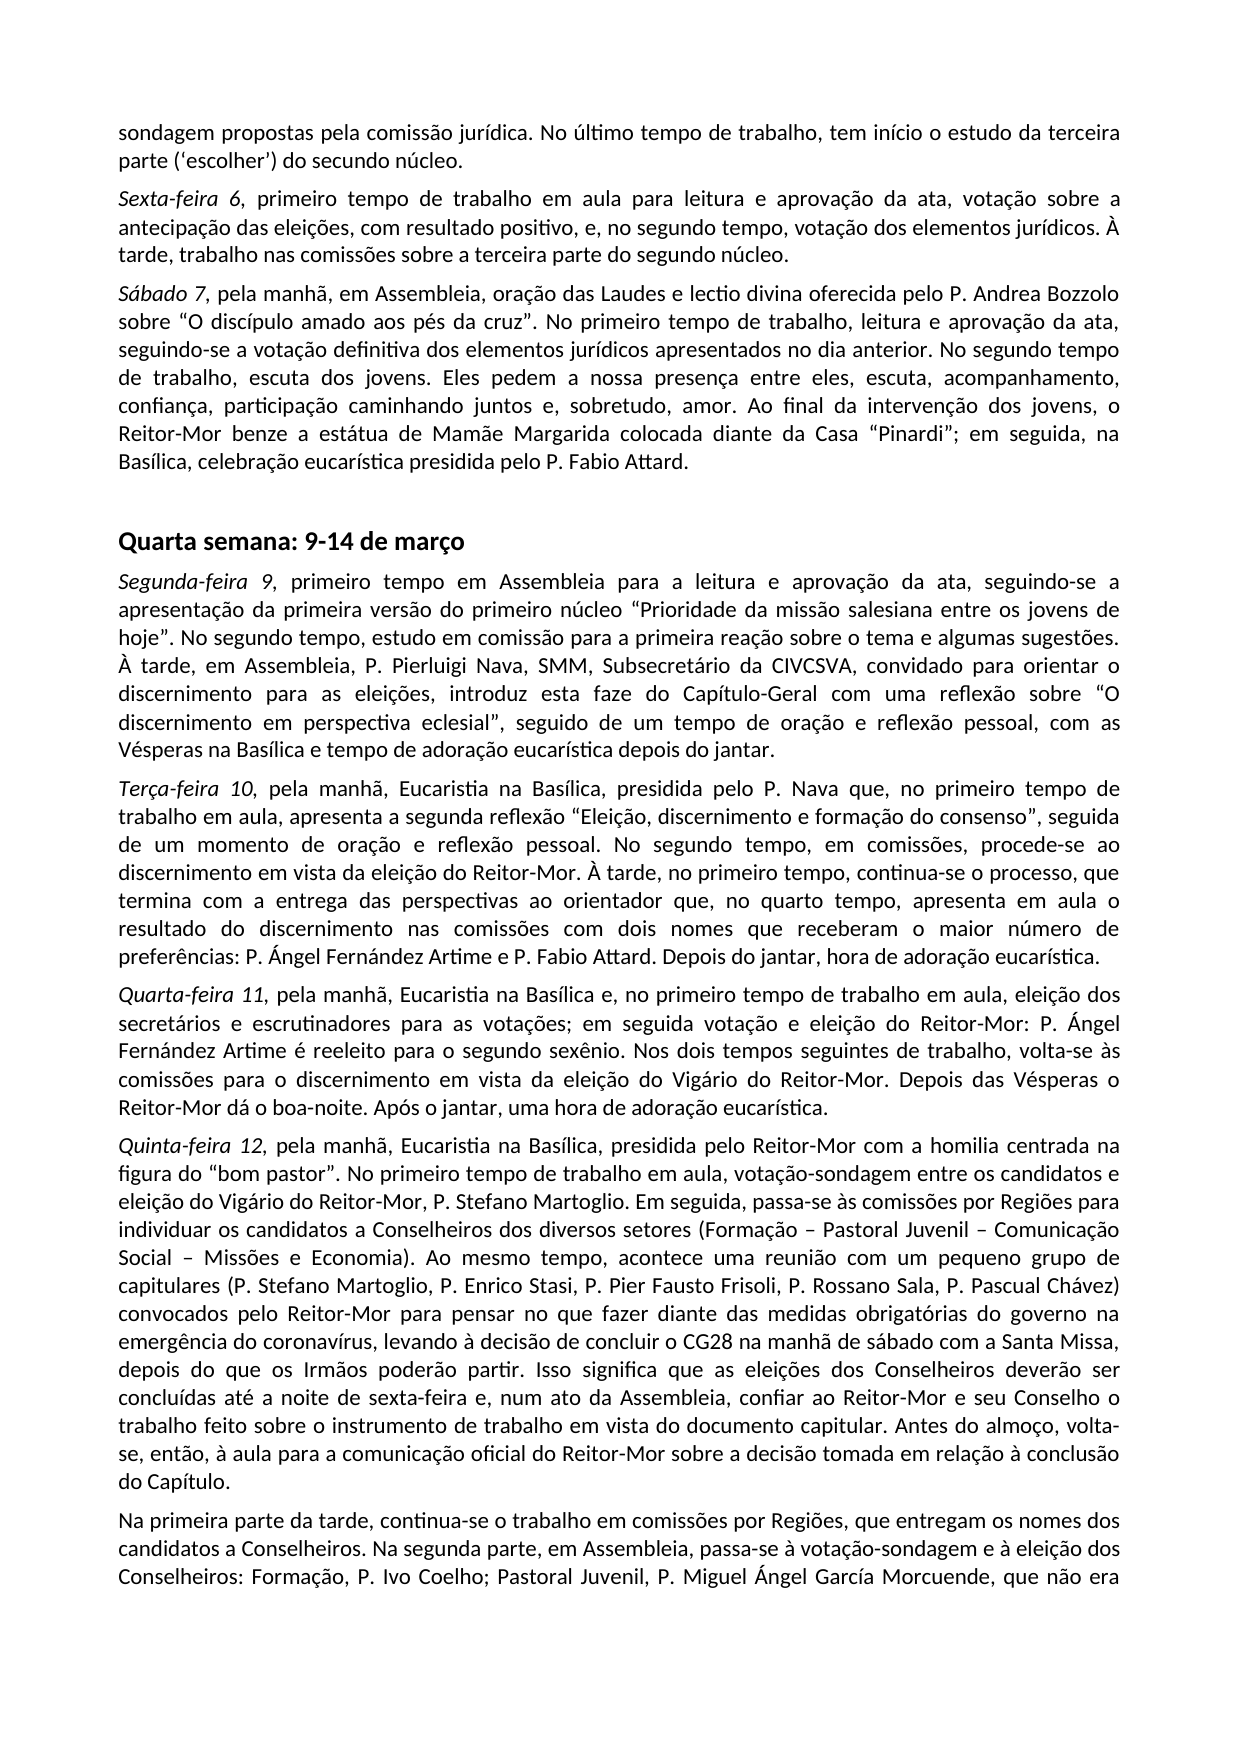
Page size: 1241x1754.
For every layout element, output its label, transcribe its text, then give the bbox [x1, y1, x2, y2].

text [118, 1506, 1122, 1590]
text Quinta-feira 12, pela manhã, Eucaristia na Basílica, presidida pelo Reitor-Mor com a homilia centrada na figura do “bom pastor”. No primeiro tempo de trabalho em aula, votação-sondagem entre os candidatos e eleição do Vigário do Reitor-Mor, P. Stefano Martoglio. Em seguida, passa-se às comissões por Regiões para individuar os candidatos a Conselheiros dos diversos setores (Formação – Pastoral Juvenil – Comunicação Social – Missões e Economia). Ao mesmo tempo, acontece uma reunião com um pequeno grupo de capitulares (P. Stefano Martoglio, P. Enrico Stasi, P. Pier Fausto Frisoli, P. Rossano Sala, P. Pascual Chávez) convocados pelo Reitor-Mor para pensar no que fazer diante das medidas obrigatórias do governo na emergência do coronavírus, levando à decisão de concluir o CG28 na manhã de sábado com a Santa Missa, depois do que os Irmãos poderão partir. Isso significa que as eleições dos Conselheiros deverão ser concluídas até a noite de sexta-feira e, num ato da Assembleia, confiar ao Reitor-Mor e seu Conselho o trabalho feito sobre o instrumento de trabalho em vista do documento capitular. Antes do almoço, volta-se, então, à aula para a comunicação oficial do Reitor-Mor sobre a decisão tomada em relação à conclusão do Capítulo. [118, 1131, 1122, 1495]
text Segunda-feira 9, primeiro tempo em Assembleia para a leitura e aprovação da ata, seguindo-se a apresentação da primeira versão do primeiro núcleo “Prioridade da missão salesiana entre os jovens de hoje”. No segundo tempo, estudo em comissão para a primeira reação sobre o tema e algumas sugestões. À tarde, em Assembleia, P. Pierluigi Nava, SMM, Subsecretário da CIVCSVA, convidado para orientar o discernimento para as eleições, introduz esta faze do Capítulo-Geral com uma reflexão sobre “O discernimento em perspectiva eclesial”, seguido de um tempo de oração e reflexão pessoal, com as Vésperas na Basílica e tempo de adoração eucarística depois do jantar. [118, 567, 1122, 764]
text Sábado 7, pela manhã, em Assembleia, oração das Laudes e lectio divina oferecida pelo P. Andrea Bozzolo sobre “O discípulo amado aos pés da cruz”. No primeiro tempo de trabalho, leitura e aprovação da ata, seguindo-se a votação definitiva dos elementos jurídicos apresentados no dia anterior. No segundo tempo de trabalho, escuta dos jovens. Eles pedem a nossa presença entre eles, escuta, acompanhamento, confiança, participação caminhando juntos e, sobretudo, amor. Ao final da intervenção dos jovens, o Reitor-Mor benze a estátua de Mamãe Margarida colocada diante da Casa “Pinardi”; em seguida, na Basílica, celebração eucarística presidida pelo P. Fabio Attard. [118, 279, 1122, 475]
text Sexta-feira 6, primeiro tempo de trabalho em aula para leitura e aprovação da ata, votação sobre a antecipação das eleições, com resultado positivo, e, no segundo tempo, votação dos elementos jurídicos. À tarde, trabalho nas comissões sobre a terceira parte do segundo núcleo. [118, 184, 1122, 269]
text Terça-feira 10, pela manhã, Eucaristia na Basílica, presidida pelo P. Nava que, no primeiro tempo de trabalho em aula, apresenta a segunda reflexão “Eleição, discernimento e formação do consenso”, seguida de um momento de oração e reflexão pessoal. No segundo tempo, em comissões, procede-se ao discernimento em vista da eleição do Reitor-Mor. À tarde, no primeiro tempo, continua-se o processo, que termina com a entrega das perspectivas ao orientador que, no quarto tempo, apresenta em aula o resultado do discernimento nas comissões com dois nomes que receberam o maior número de preferências: P. Ángel Fernández Artime e P. Fabio Attard. Depois do jantar, hora de adoração eucarística. [118, 774, 1122, 970]
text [118, 118, 1122, 174]
text Quarta semana: 9-14 de março [118, 524, 1122, 557]
text Quarta-feira 11, pela manhã, Eucaristia na Basílica e, no primeiro tempo de trabalho em aula, eleição dos secretários e escrutinadores para as votações; em seguida votação e eleição do Reitor-Mor: P. Ángel Fernández Artime é reeleito para o segundo sexênio. Nos dois tempos seguintes de trabalho, volta-se às comissões para o discernimento em vista da eleição do Vigário do Reitor-Mor. Depois das Vésperas o Reitor-Mor dá o boa-noite. Após o jantar, uma hora de adoração eucarística. [118, 981, 1122, 1121]
